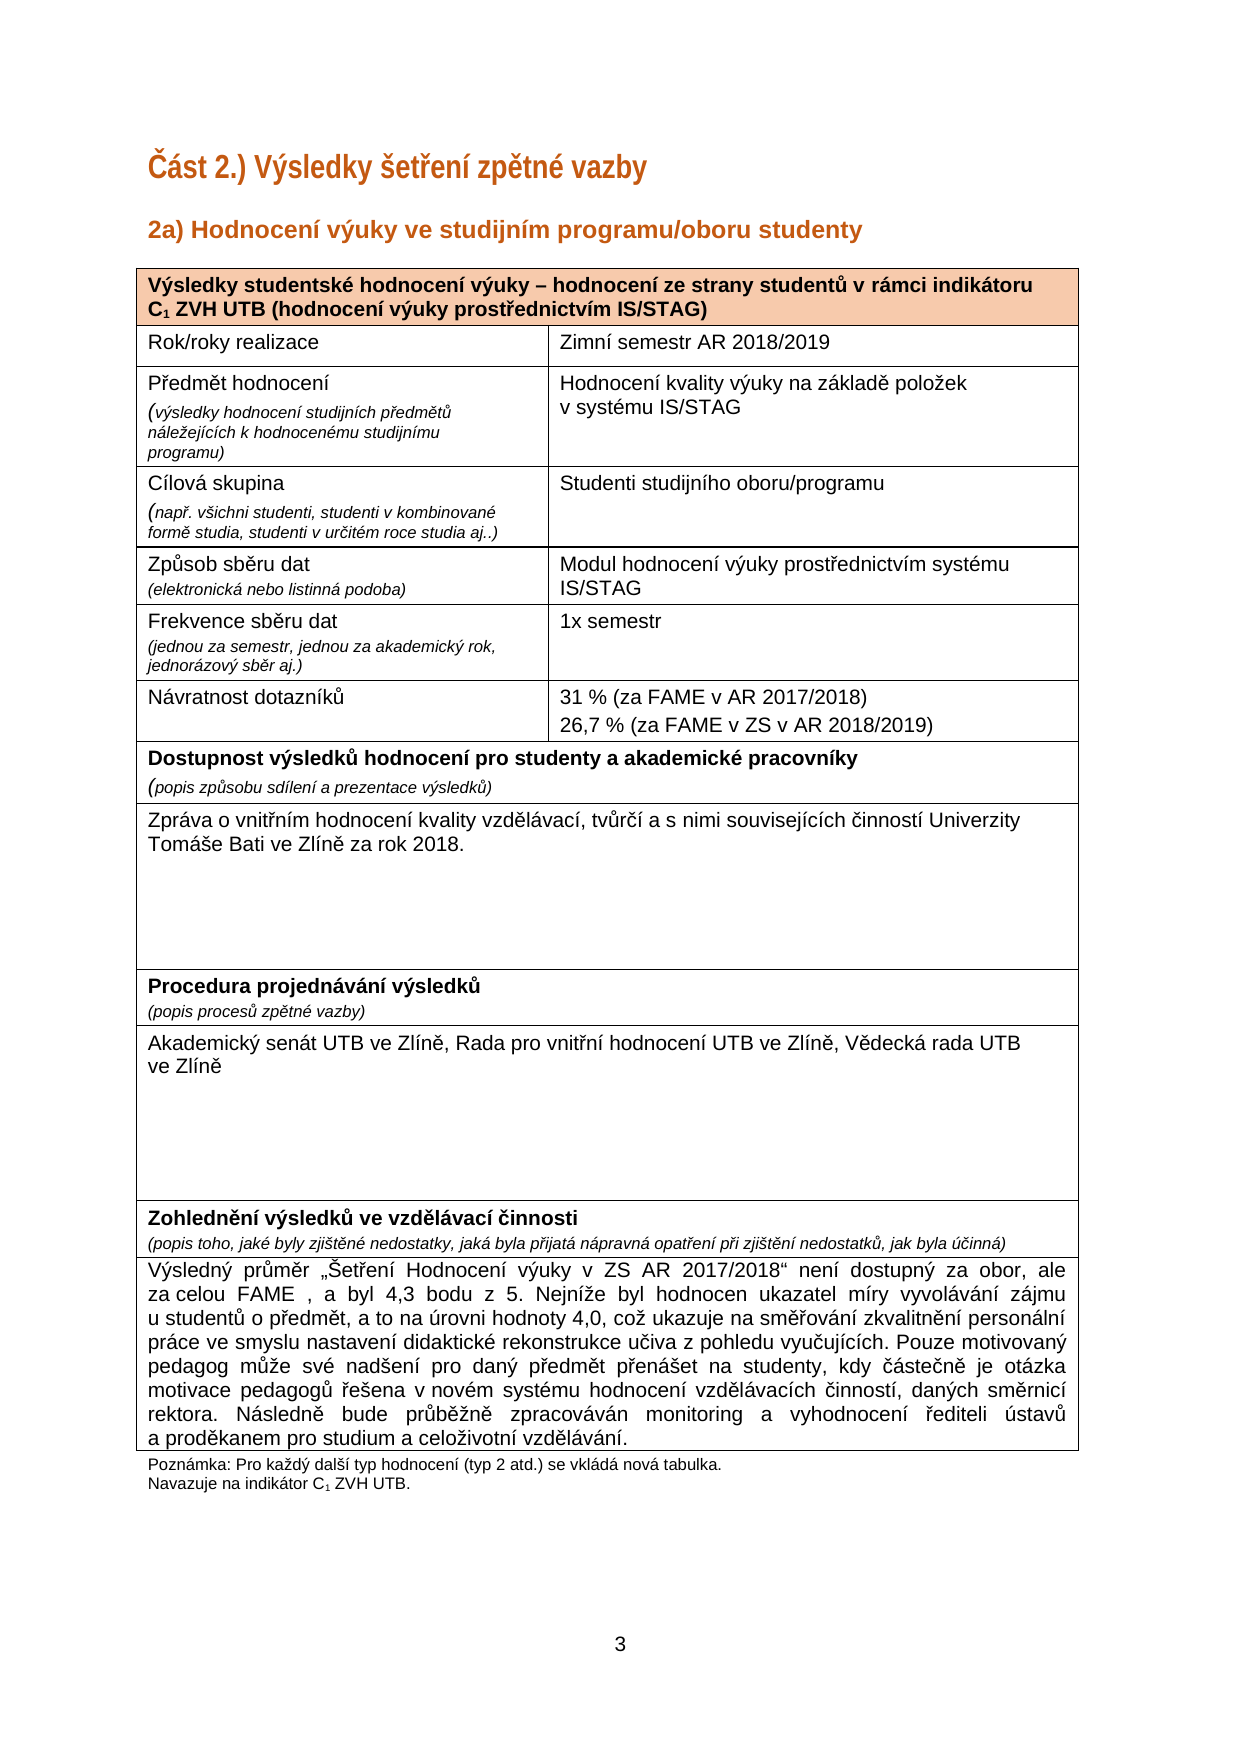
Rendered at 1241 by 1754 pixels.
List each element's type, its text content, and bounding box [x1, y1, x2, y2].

table_cell Modul hodnocení výuky prostřednictvím systému IS/STAG [549, 548, 1078, 604]
table_cell Předmět hodnocení (výsledky hodnocení studijních předmětů náležejících k hodnocenému studijnímu programu) [137, 367, 548, 466]
text 2a) Hodnocení výuky ve studijním programu/oboru studenty [148, 215, 1045, 243]
table_cell Akademický senát UTB ve Zlíně, Rada pro vnitřní hodnocení UTB ve Zlíně, Vědecká rada UTB ve Zlíně [137, 1026, 1078, 1200]
table_cell Hodnocení kvality výuky na základě položek v systému IS/STAG [549, 367, 1078, 466]
table_cell Frekvence sběru dat (jednou za semestr, jednou za akademický rok, jednorázový sběr aj.) [137, 605, 548, 679]
table_cell Návratnost dotazníků [137, 681, 548, 741]
table_cell Způsob sběru dat (elektronická nebo listinná podoba) [137, 548, 548, 604]
table_cell Rok/roky realizace [137, 326, 548, 366]
table_cell Zpráva o vnitřním hodnocení kvality vzdělávací, tvůrčí a s nimi souvisejících činností Univerzity Tomáše Bati ve Zlíně za rok 2018. [137, 804, 1078, 968]
table_cell 1x semestr [549, 605, 1078, 679]
table_cell Studenti studijního oboru/programu [549, 467, 1078, 546]
table_cell Dostupnost výsledků hodnocení pro studenty a akademické pracovníky (popis způsobu sdílení a prezentace výsledků) [137, 742, 1078, 802]
table_cell Cílová skupina (např. všichni studenti, studenti v kombinované formě studia, studenti v určitém roce studia aj..) [137, 467, 548, 546]
text Navazuje na indikátor C1 ZVH UTB. [148, 1474, 1092, 1493]
table_header Výsledky studentské hodnocení výuky – hodnocení ze strany studentů v rámci indikátoru C1 ZVH UTB (hodnocení výuky prostřednictvím IS/STAG) [137, 269, 1078, 325]
table_cell Zimní semestr AR 2018/2019 [549, 326, 1078, 366]
table_cell Procedura projednávání výsledků (popis procesů zpětné vazby) [137, 970, 1078, 1025]
table_cell 31 % (za FAME v AR 2017/2018) 26,7 % (za FAME v ZS v AR 2018/2019) [549, 681, 1078, 741]
text Poznámka: Pro každý další typ hodnocení (typ 2 atd.) se vkládá nová tabulka. [148, 1455, 1063, 1474]
text Část 2.) Výsledky šetření zpětné vazby [148, 148, 1063, 186]
table_cell Zohlednění výsledků ve vzdělávací činnosti (popis toho, jaké byly zjištěné nedostatky, jaká byla přijatá nápravná opatření při zjištění nedostatků, jak byla účinná) [137, 1201, 1078, 1257]
table_cell Výsledný průměr „Šetření Hodnocení výuky v ZS AR 2017/2018“ není dostupný za obor, ale za celou FAME , a byl 4,3 bodu z 5. Nejníže byl hodnocen ukazatel míry vyvolávání zájmu u studentů o předmět, a to na úrovni hodnoty 4,0, což ukazuje na směřování zkvalitnění personální práce ve smyslu nastavení didaktické rekonstrukce učiva z pohledu vyučujících. Pouze motivovaný pedagog může své nadšení pro daný předmět přenášet na studenty, kdy částečně je otázka motivace pedagogů řešena v novém systému hodnocení vzdělávacích činností, daných směrnicí rektora. Následně bude průběžně zpracováván monitoring a vyhodnocení řediteli ústavů a proděkanem pro studium a celoživotní vzdělávání. [137, 1258, 1078, 1450]
